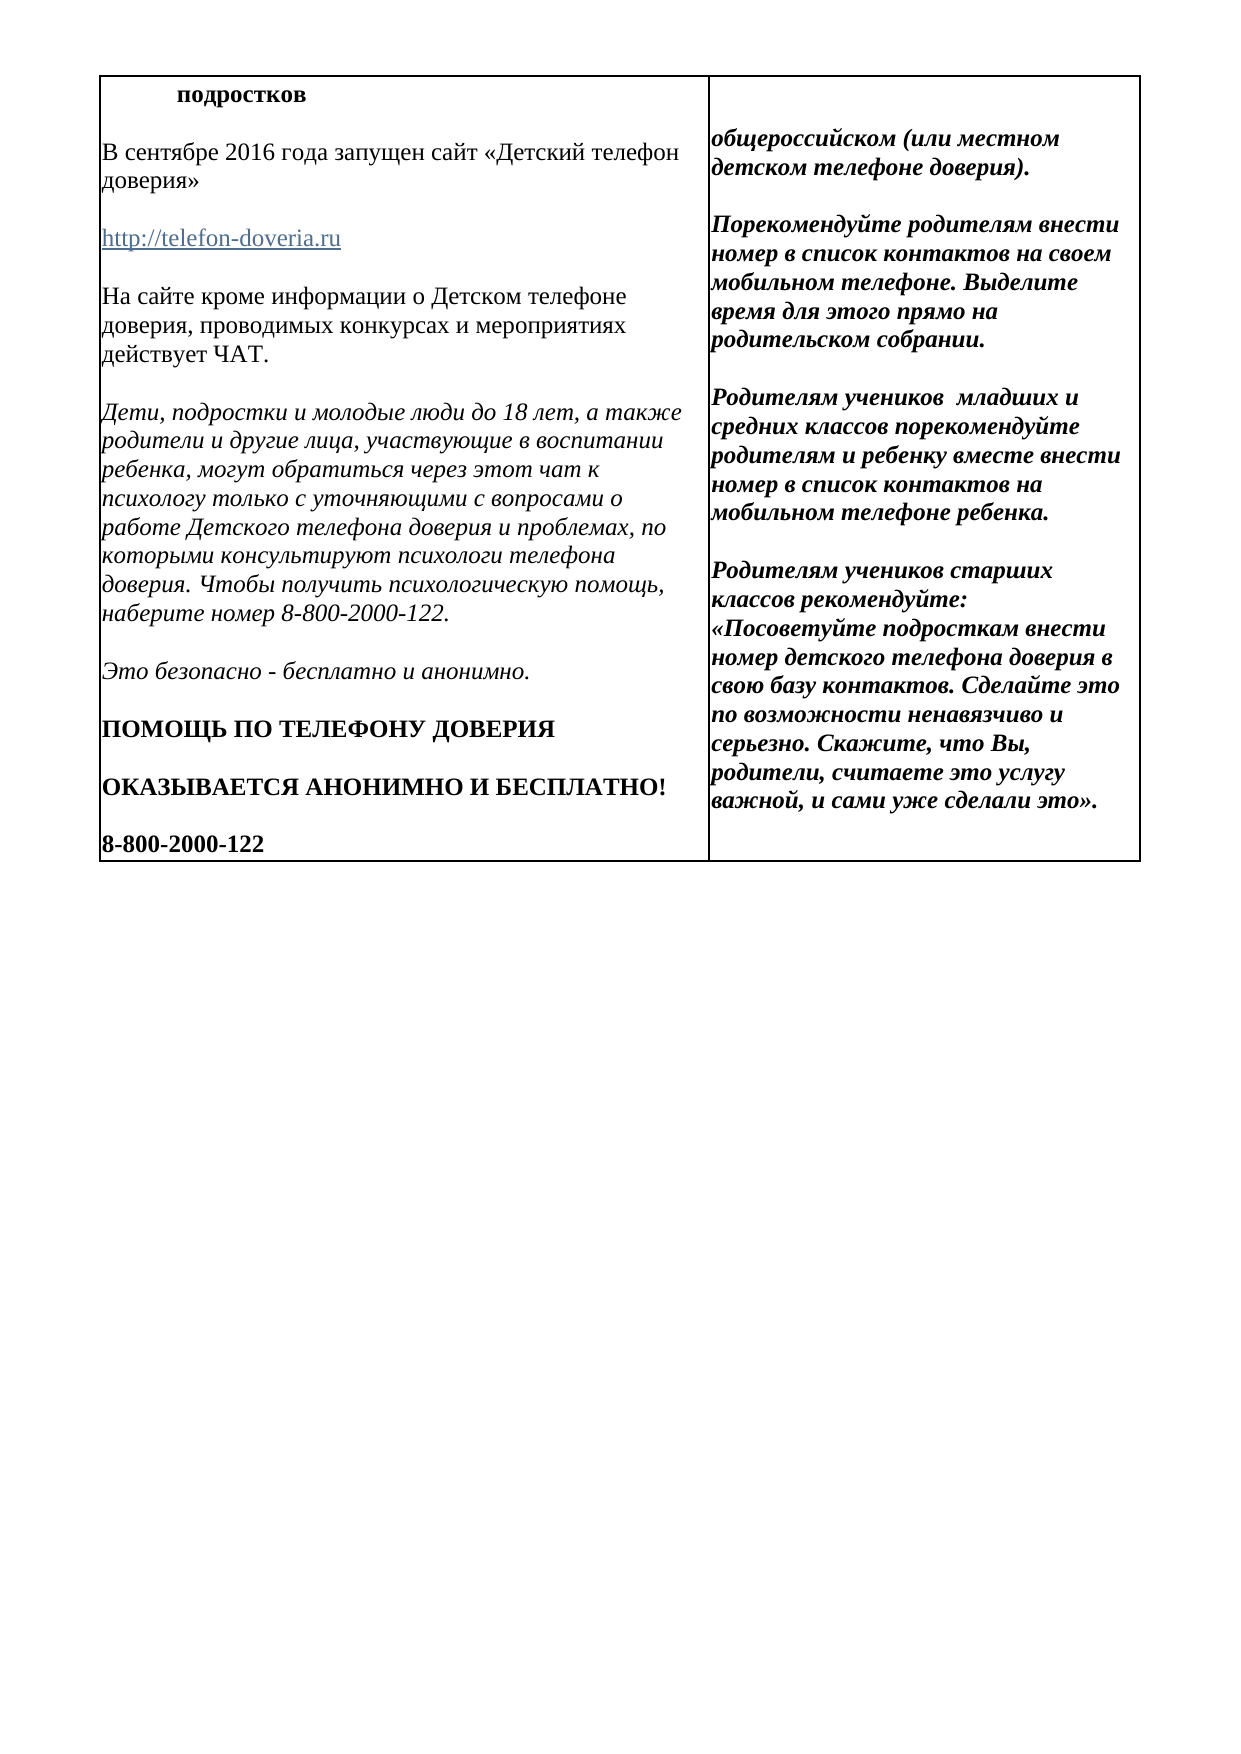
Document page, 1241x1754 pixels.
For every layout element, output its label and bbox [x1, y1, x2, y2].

table_cell [101, 77, 708, 860]
table_cell [710, 77, 1139, 860]
